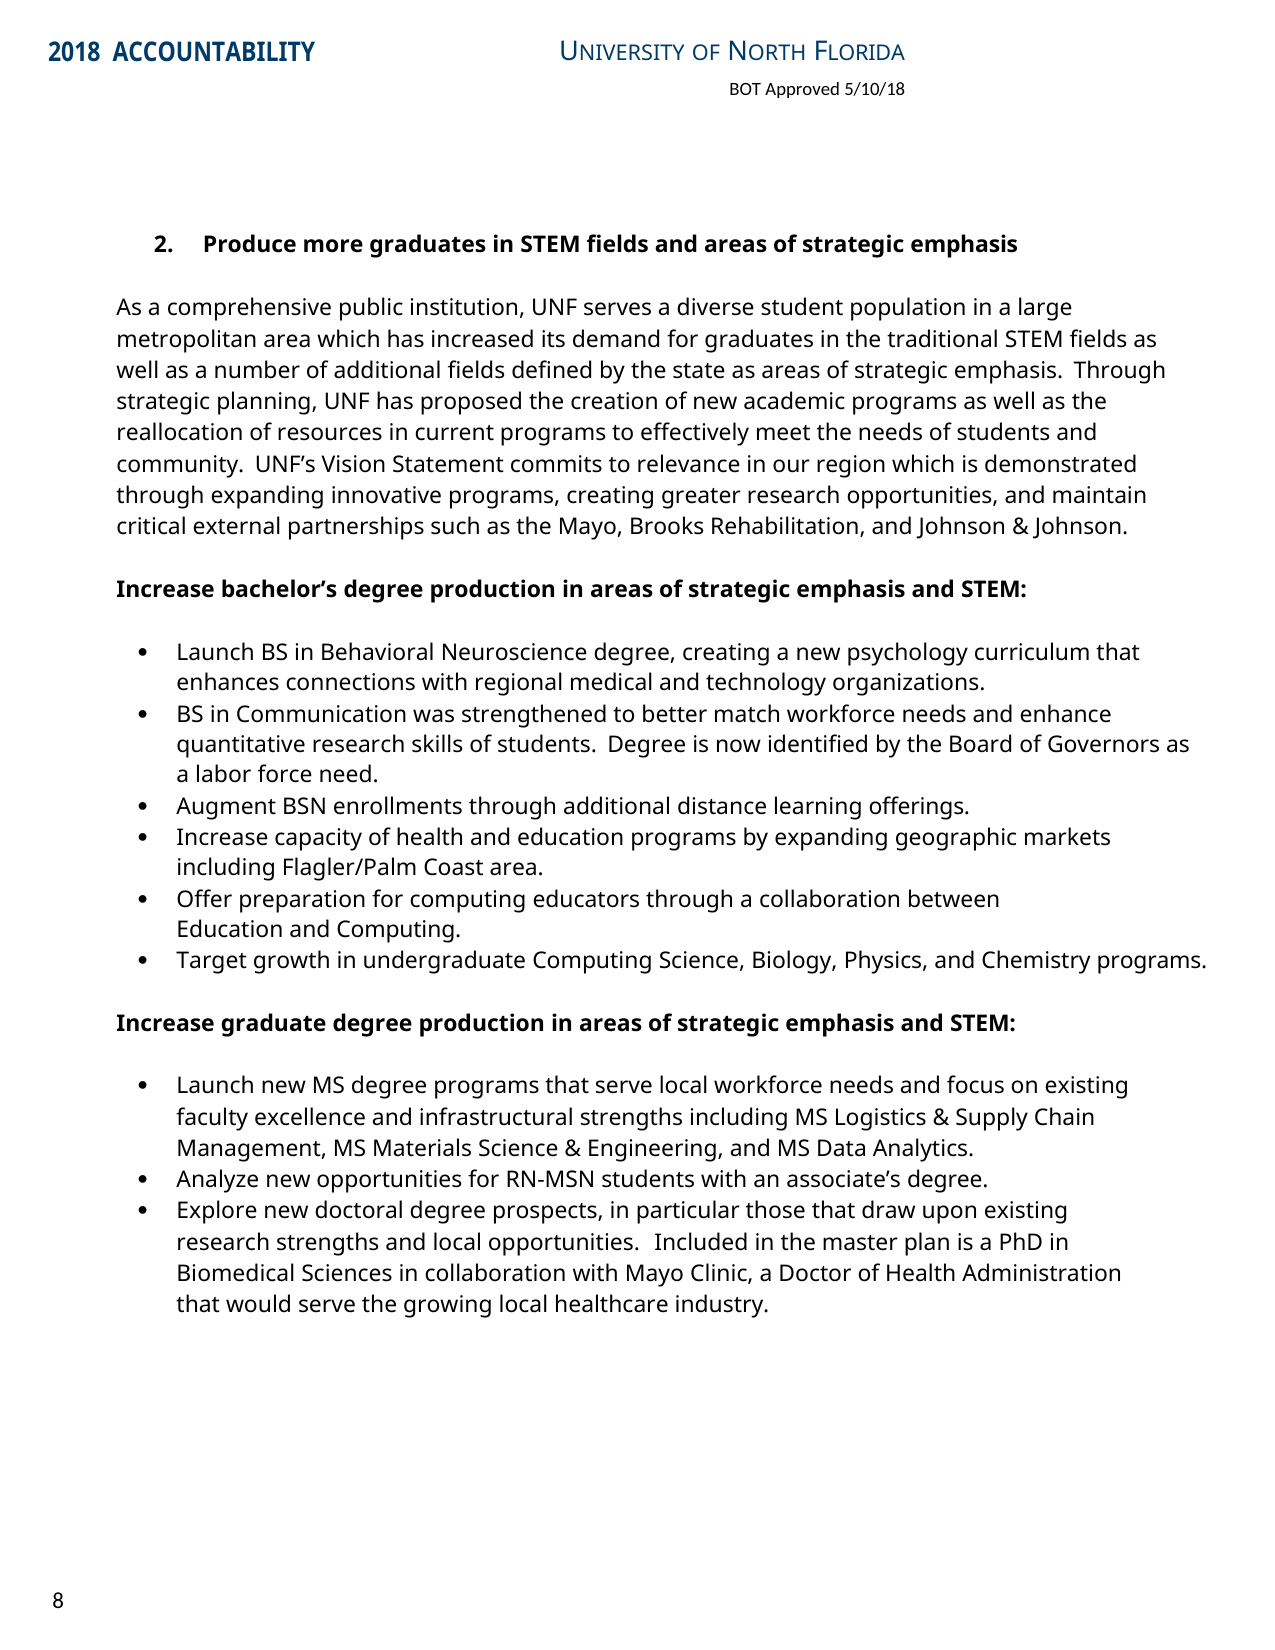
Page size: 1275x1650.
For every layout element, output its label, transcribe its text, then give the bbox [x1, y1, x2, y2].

list Produce more graduates in STEM fields and areas of strategic emphasis [154, 228, 1254, 259]
text Increase graduate degree production in areas of strategic emphasis and STEM: [116, 1007, 1254, 1038]
text Increase bachelor’s degree production in areas of strategic emphasis and STEM: [116, 573, 1254, 604]
list BS in Communication was strengthened to better match workforce needs and enhance quantitative research skills of students. Degree is now identified by the Board of Governors as a labor force need. [139, 697, 1197, 789]
list Augment BSN enrollments through additional distance learning offerings. [139, 790, 1254, 821]
list Offer preparation for computing educators through a collaboration between Education and Computing. [139, 883, 1101, 944]
list Launch new MS degree programs that serve local workforce needs and focus on existing faculty excellence and infrastructural strengths including MS Logistics & Supply Chain Management, MS Materials Science & Engineering, and MS Data Analytics. [139, 1069, 1168, 1163]
list Increase capacity of health and education programs by expanding geographic markets including Flagler/Palm Coast area. [139, 821, 1154, 882]
list Analyze new opportunities for RN-MSN students with an associate’s degree. [139, 1163, 1254, 1194]
text As a comprehensive public institution, UNF serves a diverse student population in a large metropolitan area which has increased its demand for graduates in the traditional STEM fields as well as a number of additional fields defined by the state as areas of strategic emphasis. Through strategic planning, UNF has proposed the creation of new academic programs as well as the reallocation of resources in current programs to effectively meet the needs of students and community. UNF’s Vision Statement commits to relevance in our region which is demonstrated through expanding innovative programs, creating greater research opportunities, and maintain critical external partnerships such as the Mayo, Brooks Rehabilitation, and Johnson & Johnson. [116, 291, 1196, 541]
list Launch BS in Behavioral Neuroscience degree, creating a new psychology curriculum that enhances connections with regional medical and technology organizations. [139, 636, 1189, 697]
list Explore new doctoral degree prospects, in particular those that draw upon existing research strengths and local opportunities. Included in the master plan is a PhD in Biomedical Sciences in collaboration with Mayo Clinic, a Doctor of Health Administration that would serve the growing local healthcare industry. [139, 1194, 1164, 1319]
list Target growth in undergraduate Computing Science, Biology, Physics, and Chemistry programs. [139, 944, 1254, 976]
